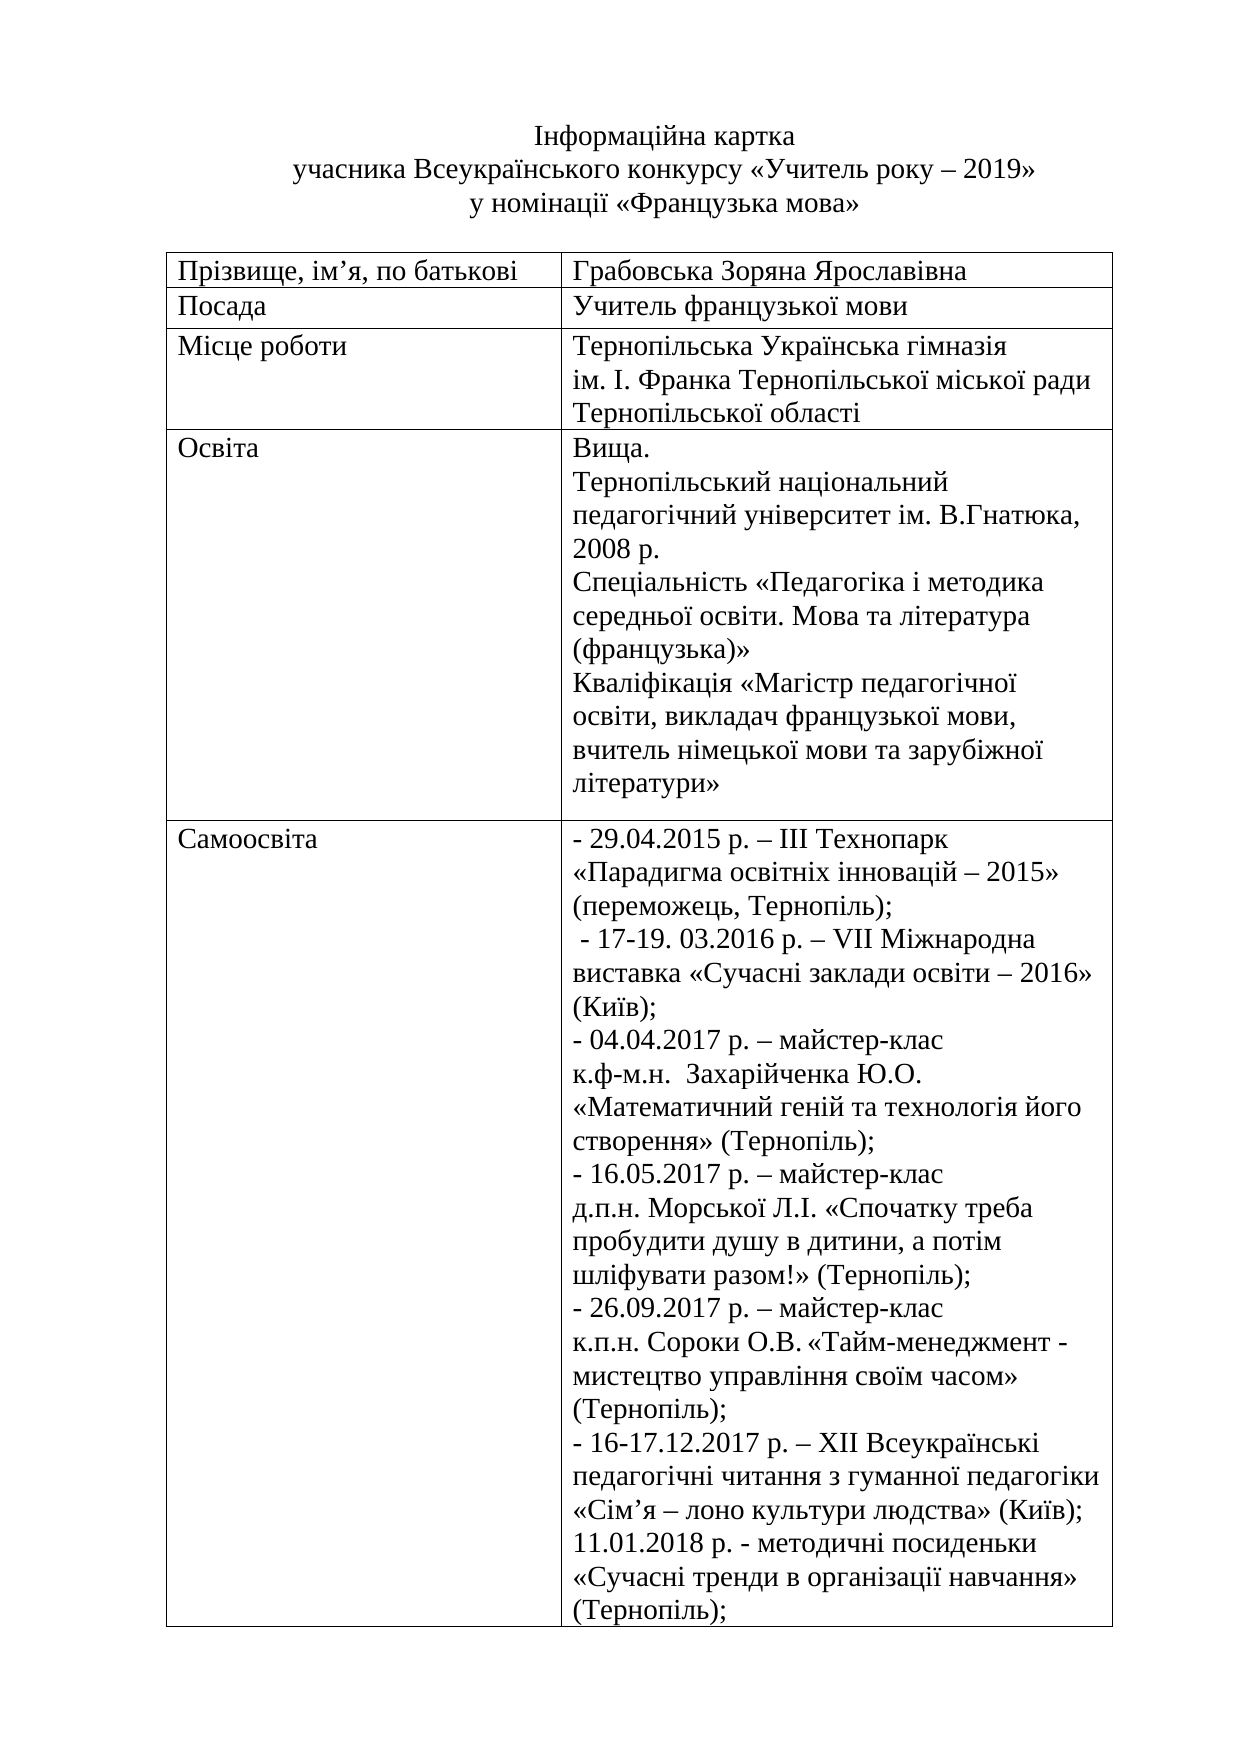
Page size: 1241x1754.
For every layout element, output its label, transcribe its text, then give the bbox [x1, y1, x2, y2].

table_cell Самоосвіта [167, 821, 561, 1626]
table_header Прізвище, ім’я, по батькові [167, 253, 561, 287]
table_cell Тернопільська Українська гімназія ім. І. Франка Тернопільської міської ради Тернопільської області [562, 329, 1112, 429]
table_cell Учитель французької мови [562, 288, 1112, 327]
text учасника Всеукраїнського конкурсу «Учитель року – 2019» [177, 152, 1152, 185]
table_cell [562, 821, 1112, 1626]
text Інформаційна картка [177, 118, 1152, 152]
table_cell Посада [167, 288, 561, 327]
table_header Грабовська Зоряна Ярославівна [562, 253, 1112, 287]
table_cell Вища. Тернопільський національний педагогічний університет ім. В.Гнатюка, 2008 р. Спеціальність «Педагогіка і методика середньої освіти. Мова та література (французька)» Кваліфікація «Магістр педагогічної освіти, викладач французької мови, вчитель німецької мови та зарубіжної літератури» [562, 430, 1112, 820]
text у номінації «Французька мова» [177, 185, 1152, 219]
table_cell Місце роботи [167, 329, 561, 429]
table_cell Освіта [167, 430, 561, 820]
